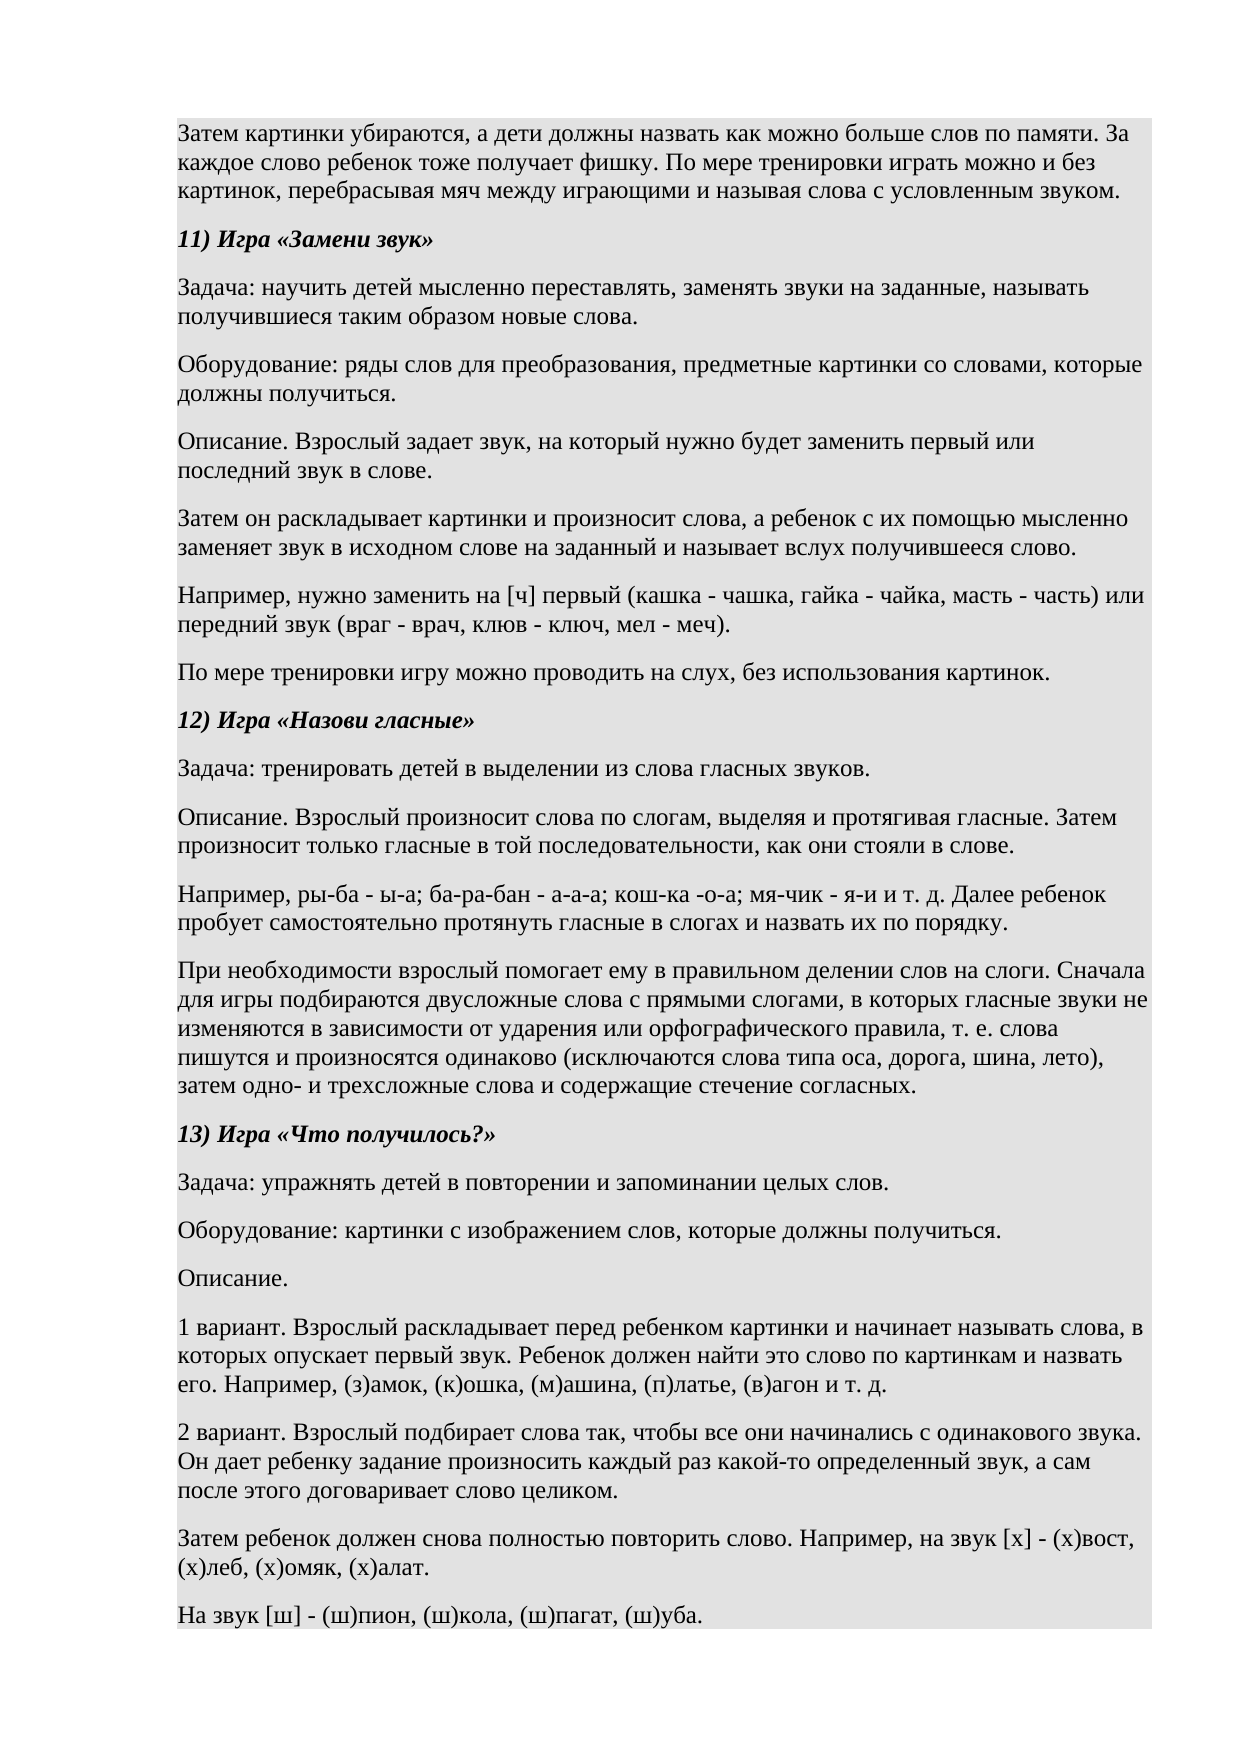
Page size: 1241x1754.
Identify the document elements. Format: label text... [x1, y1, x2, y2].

text 13) Игра «Что получилось?» [177, 1119, 1152, 1148]
text Описание. [177, 1263, 1152, 1292]
text Задача: научить детей мысленно переставлять, заменять звуки на заданные, называть получившиеся таким образом новые слова. [177, 272, 1152, 329]
text Например, нужно заменить на [ч] первый (кашка - чашка, гайка - чайка, масть - часть) или передний звук (враг - врач, клюв - ключ, мел - меч). [177, 580, 1152, 637]
text Описание. Взрослый задает звук, на который нужно будет заменить первый или последний звук в слове. [177, 426, 1152, 483]
text 1 вариант. Взрослый раскладывает перед ребенком картинки и начинает называть слова, в которых опускает первый звук. Ребенок должен найти это слово по картинкам и назвать его. Например, (з)амок, (к)ошка, (м)ашина, (п)латье, (в)агон и т. д. [177, 1312, 1152, 1398]
text Задача: тренировать детей в выделении из слова гласных звуков. [177, 753, 1152, 782]
text Оборудование: картинки с изображением слов, которые должны получиться. [177, 1215, 1152, 1244]
text Например, ры-ба - ы-а; ба-ра-бан - а-а-а; кош-ка -о-а; мя-чик - я-и и т. д. Далее ребенок пробует самостоятельно протянуть гласные в слогах и назвать их по порядку. [177, 879, 1152, 936]
text При необходимости взрослый помогает ему в правильном делении слов на слоги. Сначала для игры подбираются двусложные слова с прямыми слогами, в которых гласные звуки не изменяются в зависимости от ударения или орфографического правила, т. е. слова пишутся и произносятся одинаково (исключаются слова типа оса, дорога, шина, лето), затем одно- и трехсложные слова и содержащие стечение согласных. [177, 956, 1152, 1099]
text По мере тренировки игру можно проводить на слух, без использования картинок. [177, 657, 1152, 686]
text 11) Игра «Замени звук» [177, 224, 1152, 253]
text Затем картинки убираются, а дети должны назвать как можно больше слов по памяти. За каждое слово ребенок тоже получает фишку. По мере тренировки играть можно и без картинок, перебрасывая мяч между играющими и называя слова с условленным звуком. [177, 118, 1152, 204]
text Затем ребенок должен снова полностью повторить слово. Например, на звук [х] - (х)вост, (х)леб, (х)омяк, (х)алат. [177, 1523, 1152, 1581]
text Описание. Взрослый произносит слова по слогам, выделяя и протягивая гласные. Затем произносит только гласные в той последовательности, как они стояли в слове. [177, 802, 1152, 859]
text 12) Игра «Назови гласные» [177, 705, 1152, 734]
text Задача: упражнять детей в повторении и запоминании целых слов. [177, 1167, 1152, 1196]
text На звук [ш] - (ш)пион, (ш)кола, (ш)пагат, (ш)уба. [177, 1600, 1152, 1629]
text Затем он раскладывает картинки и произносит слова, а ребенок с их помощью мысленно заменяет звук в исходном слове на заданный и называет вслух получившееся слово. [177, 503, 1152, 561]
text 2 вариант. Взрослый подбирает слова так, чтобы все они начинались с одинакового звука. Он дает ребенку задание произносить каждый раз какой-то определенный звук, а сам после этого договаривает слово целиком. [177, 1417, 1152, 1504]
text Оборудование: ряды слов для преобразования, предметные картинки со словами, которые должны получиться. [177, 349, 1152, 407]
